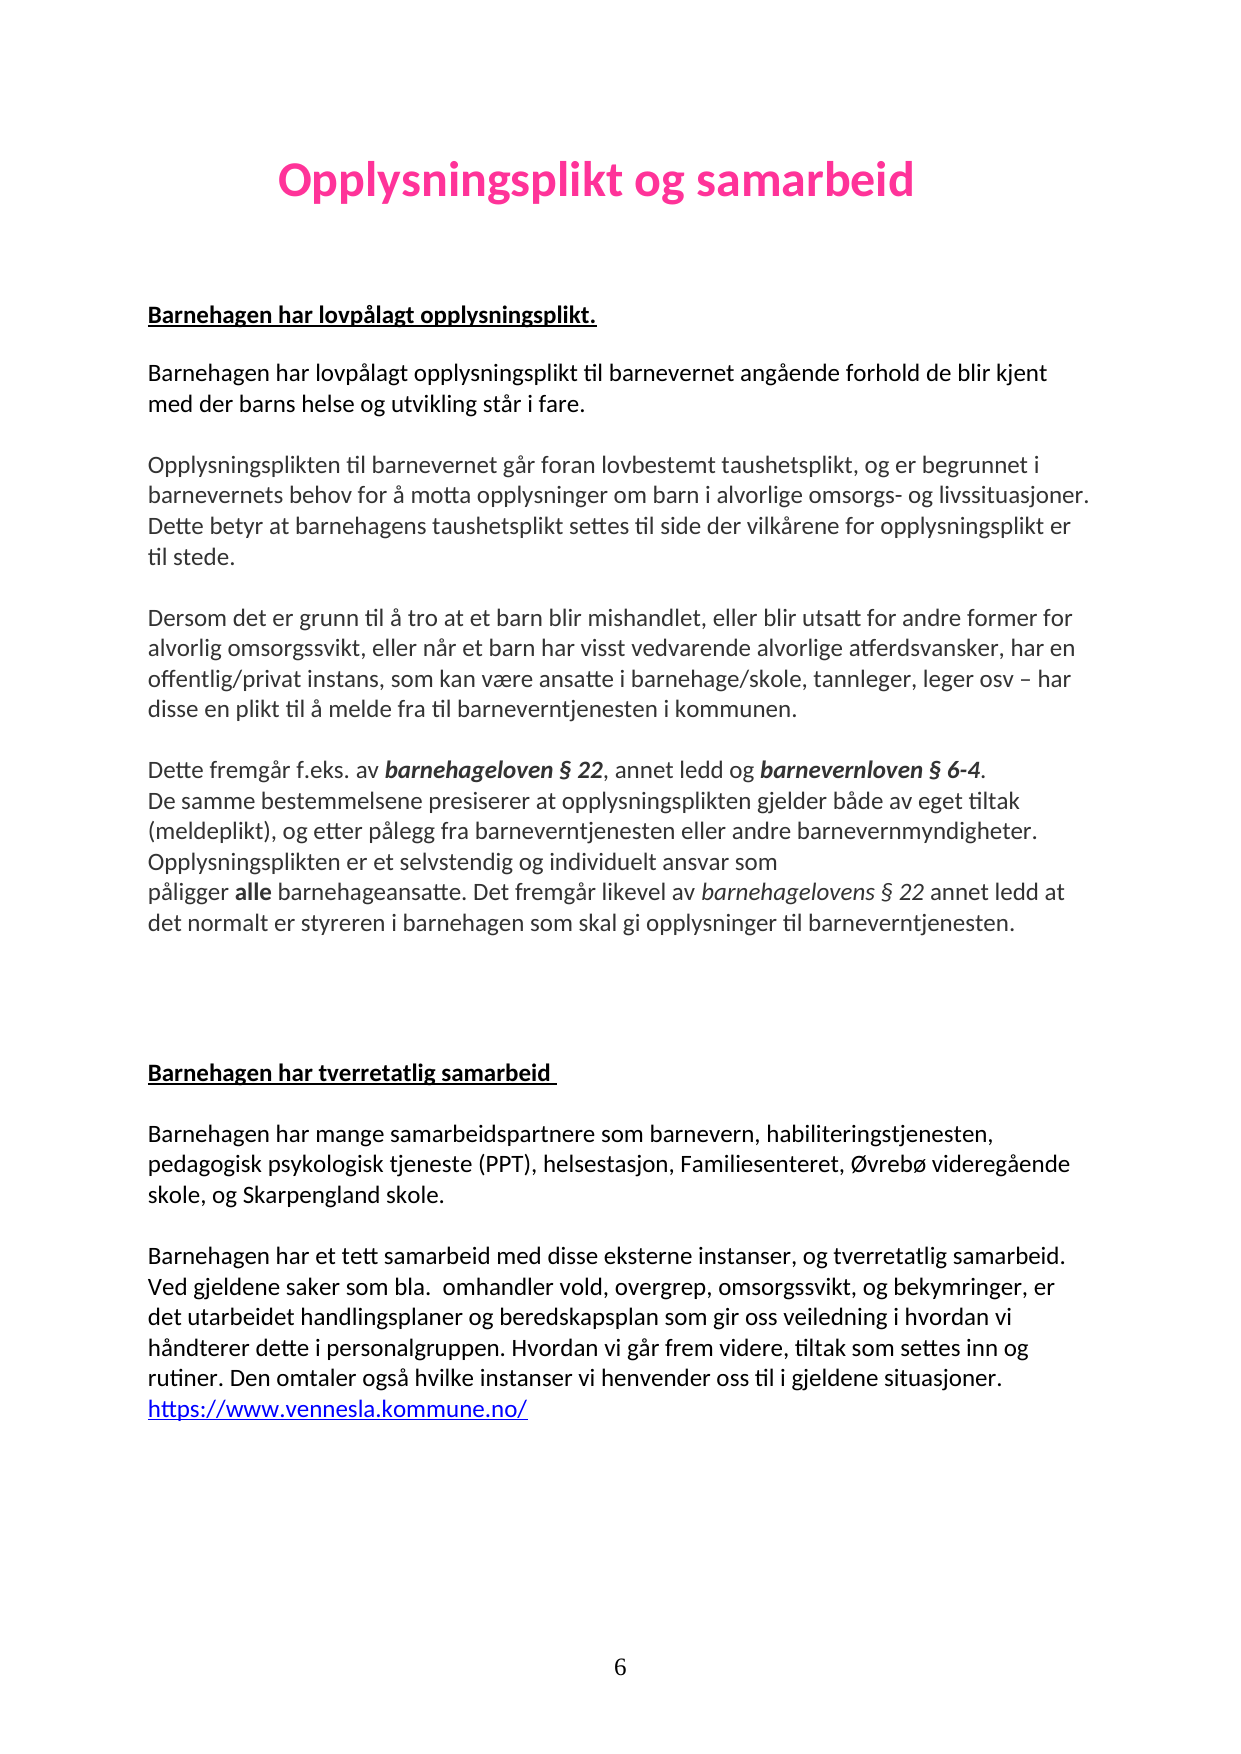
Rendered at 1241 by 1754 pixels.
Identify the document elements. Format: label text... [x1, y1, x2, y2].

text Opplysningsplikten til barnevernet går foran lovbestemt taushetsplikt, og er begrunnet i barnevernets behov for å motta opplysninger om barn i alvorlige omsorgs- og livssituasjoner. Dette betyr at barnehagens taushetsplikt settes til side der vilkårene for opplysningsplikt er til stede. [148, 449, 1093, 571]
text https://www.vennesla.kommune.no/ [148, 1393, 1093, 1423]
text Barnehagen har tverretatlig samarbeid [148, 1057, 1093, 1087]
text Barnehagen har mange samarbeidspartnere som barnevern, habiliteringstjenesten, pedagogisk psykologisk tjeneste (PPT), helsestasjon, Familiesenteret, Øvrebø videregående skole, og Skarpengland skole. [148, 1118, 1093, 1209]
text Dersom det er grunn til å tro at et barn blir mishandlet, eller blir utsatt for andre former for alvorlig omsorgssvikt, eller når et barn har visst vedvarende alvorlige atferdsvansker, har en offentlig/privat instans, som kan være ansatte i barnehage/skole, tannleger, leger osv – har disse en plikt til å melde fra til barneverntjenesten i kommunen. Dette fremgår f.eks. av barnehageloven § 22, annet ledd og barnevernloven § 6-4. De samme bestemmelsene presiserer at opplysningsplikten gjelder både av eget tiltak (meldeplikt), og etter pålegg fra barneverntjenesten eller andre barnevernmyndigheter. Opplysningsplikten er et selvstendig og individuelt ansvar som påligger alle barnehageansatte. Det fremgår likevel av barnehagelovens § 22 annet ledd at det normalt er styreren i barnehagen som skal gi opplysninger til barneverntjenesten. [148, 602, 1093, 937]
text Barnehagen har lovpålagt opplysningsplikt til barnevernet angående forhold de blir kjent med der barns helse og utvikling står i fare. [148, 357, 1093, 418]
text Barnehagen har lovpålagt opplysningsplikt. [148, 299, 1093, 329]
text Barnehagen har et tett samarbeid med disse eksterne instanser, og tverretatlig samarbeid. Ved gjeldene saker som bla. omhandler vold, overgrep, omsorgssvikt, og bekymringer, er det utarbeidet handlingsplaner og beredskapsplan som gir oss veiledning i hvordan vi håndterer dette i personalgruppen. Hvordan vi går frem videre, tiltak som settes inn og rutiner. Den omtaler også hvilke instanser vi henvender oss til i gjeldene situasjoner. [148, 1240, 1093, 1393]
subtitle Opplysningsplikt og samarbeid [148, 148, 1093, 209]
